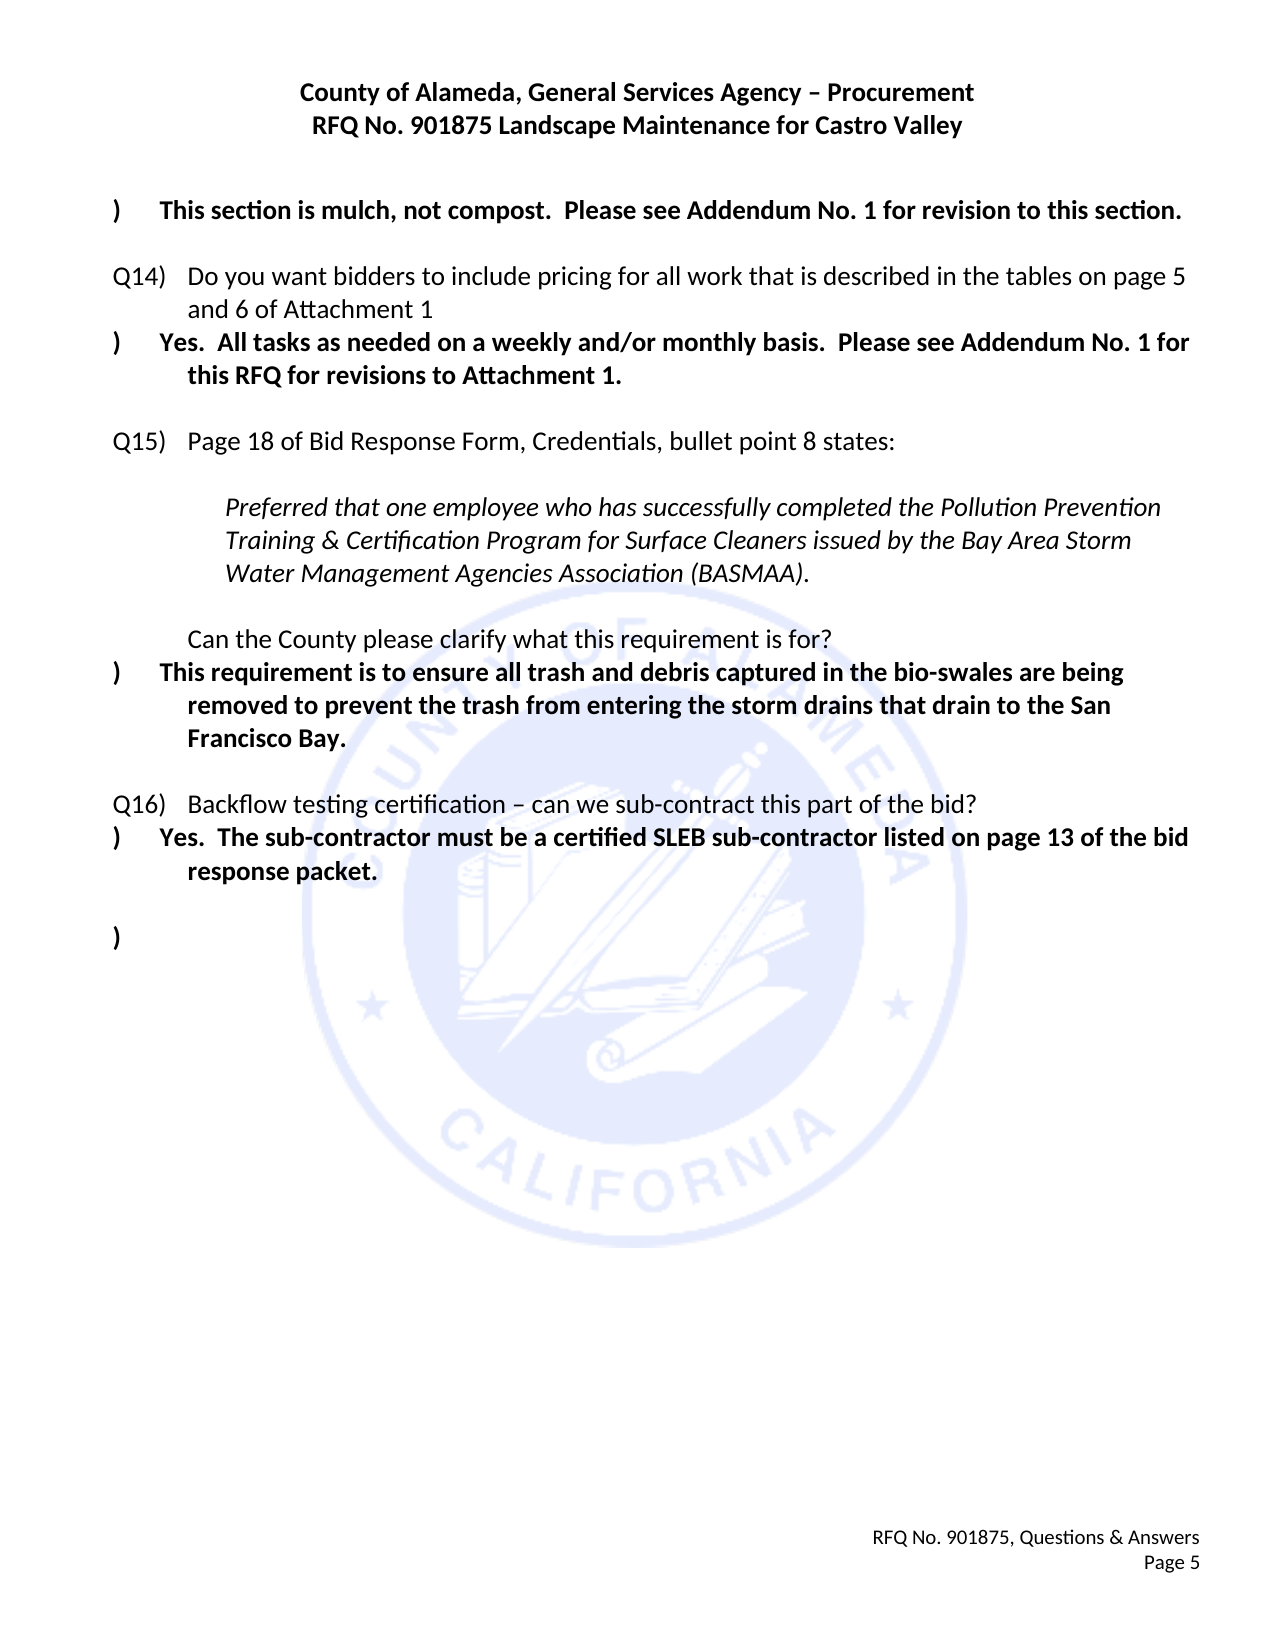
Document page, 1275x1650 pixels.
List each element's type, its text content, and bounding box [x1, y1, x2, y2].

list Yes. The sub-contractor must be a certified SLEB sub-contractor listed on page 13 of the bid response packet. [112, 821, 1200, 887]
text Can the County please clarify what this requirement is for? [187, 622, 1200, 656]
list This section is mulch, not compost. Please see Addendum No. 1 for revision to this section. [112, 193, 1200, 226]
list Backflow testing certification – can we sub-contract this part of the bid? [112, 788, 1200, 821]
list Do you want bidders to include pricing for all work that is described in the tables on page 5 and 6 of Attachment 1 [112, 259, 1200, 325]
list This requirement is to ensure all trash and debris captured in the bio-swales are being removed to prevent the trash from entering the storm drains that drain to the San Francisco Bay. [112, 656, 1200, 754]
text Preferred that one employee who has successfully completed the Pollution Prevention Training & Certification Program for Surface Cleaners issued by the Bay Area Storm Water Management Agencies Association (BASMAA). [225, 490, 1200, 589]
list Page 18 of Bid Response Form, Credentials, bullet point 8 states: [112, 424, 1200, 457]
list Yes. All tasks as needed on a weekly and/or monthly basis. Please see Addendum No. 1 for this RFQ for revisions to Attachment 1. [112, 325, 1200, 391]
